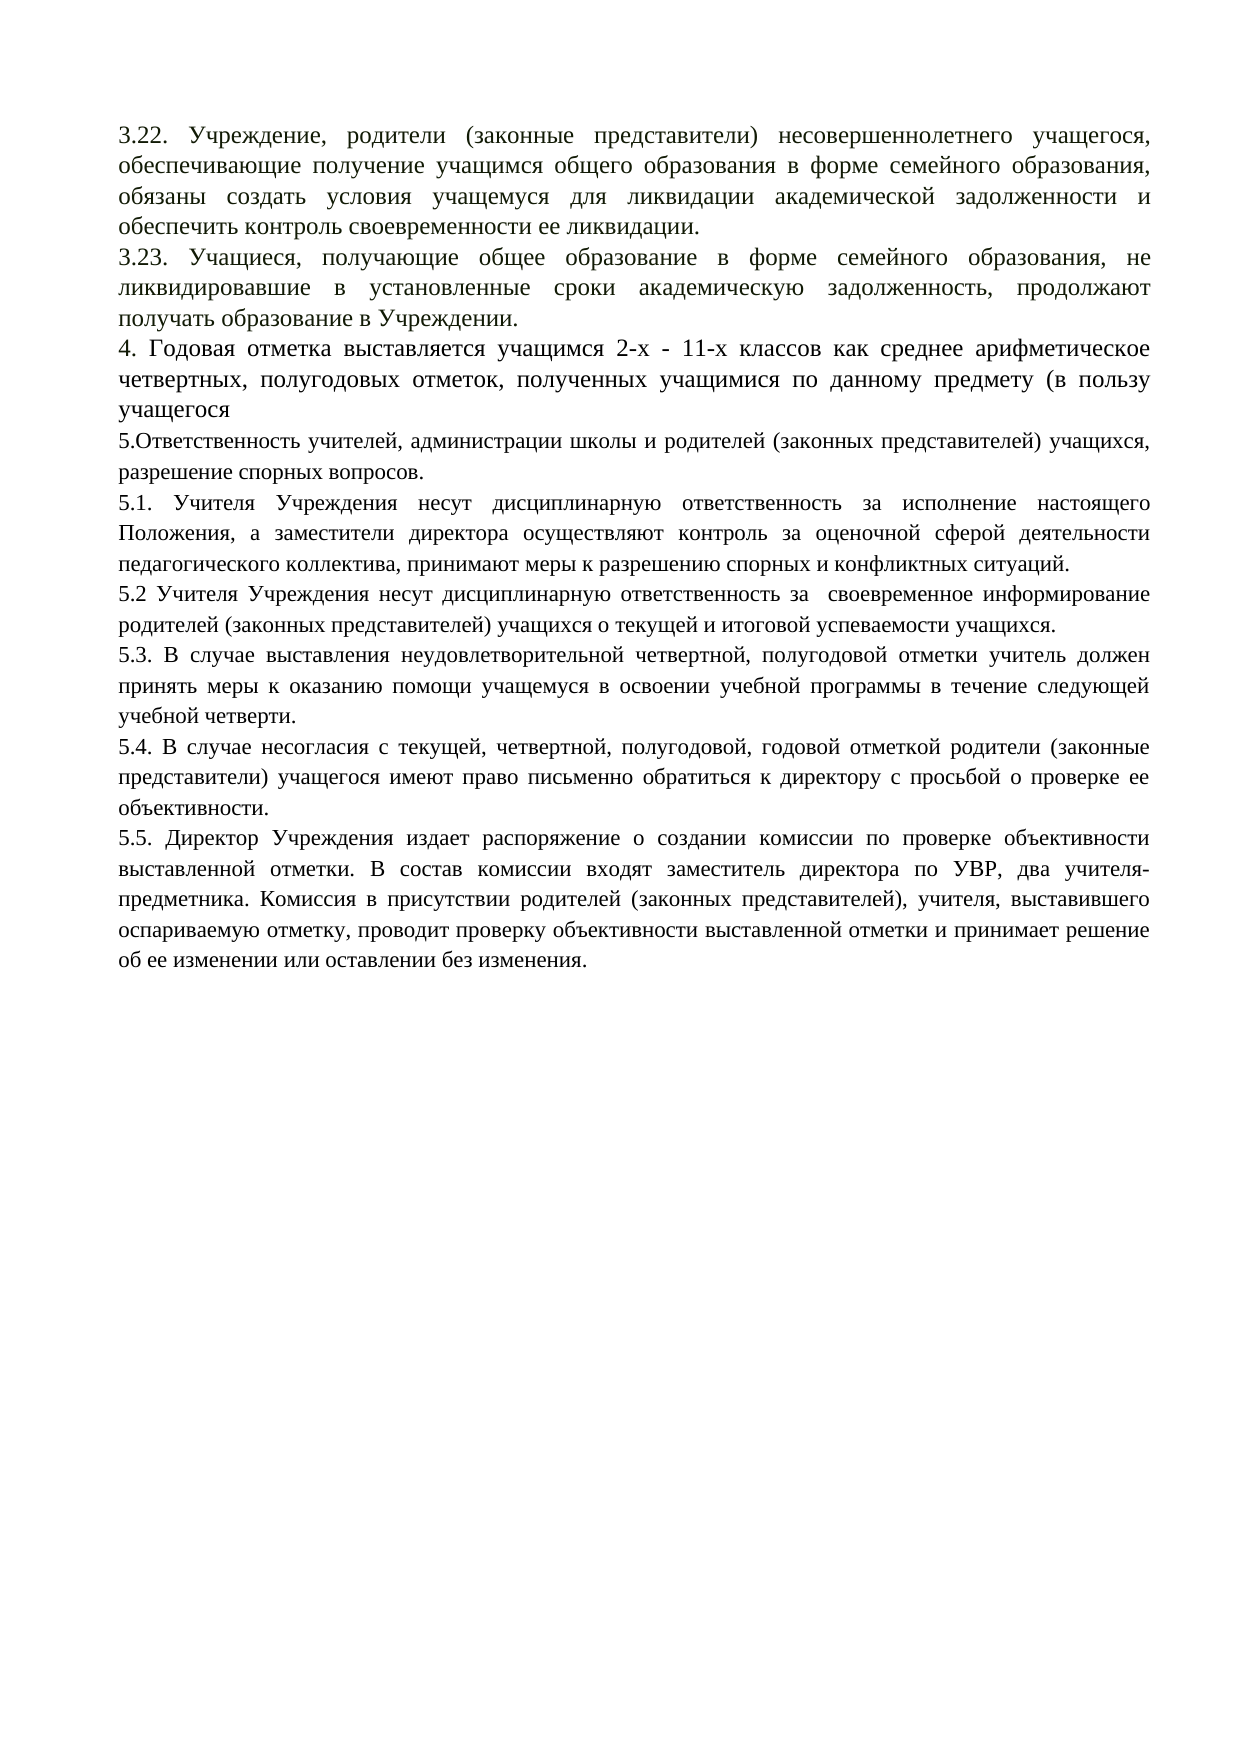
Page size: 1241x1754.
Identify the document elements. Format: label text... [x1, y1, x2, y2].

text 5.3. В случае выставления неудовлетворительной четвертной, полугодовой отметки учитель должен принять меры к оказанию помощи учащемуся в освоении учебной программы в течение следующей учебной четверти. [118, 637, 1152, 728]
text 5.2 Учителя Учреждения несут дисциплинарную ответственность за своевременное информирование родителей (законных представителей) учащихся о текущей и итоговой успеваемости учащихся. [118, 576, 1152, 637]
text 3.23. Учащиеся, получающие общее образование в форме семейного образования, не ликвидировавшие в установленные сроки академическую задолженность, продолжают получать образование в Учреждении. [118, 240, 1152, 332]
text 4. Годовая отметка выставляется учащимся 2-х - 11-х классов как среднее арифметическое четвертных, полугодовых отметок, полученных учащимися по данному предмету (в пользу учащегося [118, 332, 1152, 423]
text 5.Ответственность учителей, администрации школы и родителей (законных представителей) учащихся, разрешение спорных вопросов. [118, 423, 1152, 484]
text 5.5. Директор Учреждения издает распоряжение о создании комиссии по проверке объективности выставленной отметки. В состав комиссии входят заместитель директора по УВР, два учителя-предметника. Комиссия в присутствии родителей (законных представителей), учителя, выставившего оспариваемую отметку, проводит проверку объективности выставленной отметки и принимает решение об ее изменении или оставлении без изменения. [118, 820, 1152, 973]
text 5.4. В случае несогласия с текущей, четвертной, полугодовой, годовой отметкой родители (законные представители) учащегося имеют право письменно обратиться к директору с просьбой о проверке ее объективности. [118, 728, 1152, 820]
text 5.1. Учителя Учреждения несут дисциплинарную ответственность за исполнение настоящего Положения, а заместители директора осуществляют контроль за оценочной сферой деятельности педагогического коллектива, принимают меры к разрешению спорных и конфликтных ситуаций. [118, 484, 1152, 576]
text 3.22. Учреждение, родители (законные представители) несовершеннолетнего учащегося, обеспечивающие получение учащимся общего образования в форме семейного образования, обязаны создать условия учащемуся для ликвидации академической задолженности и обеспечить контроль своевременности ее ликвидации. [118, 118, 1152, 240]
